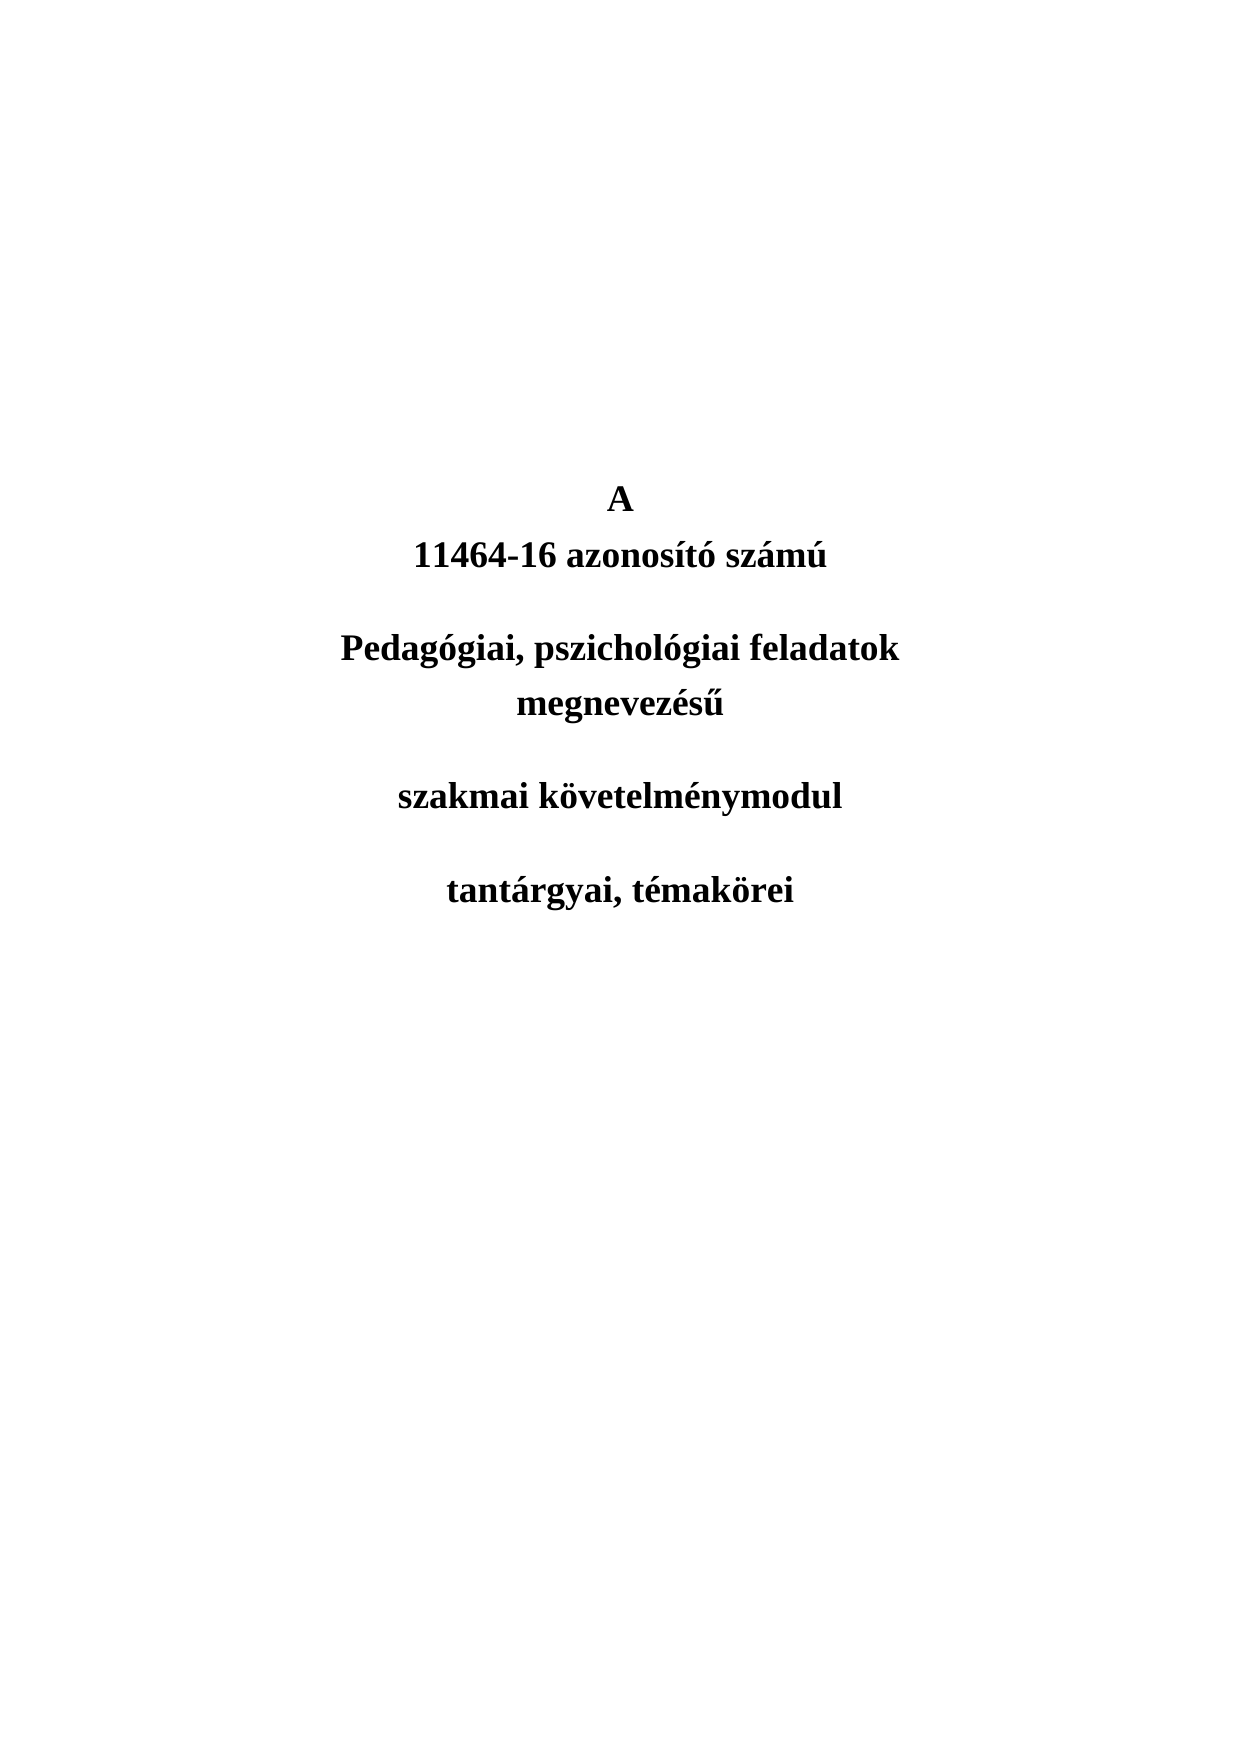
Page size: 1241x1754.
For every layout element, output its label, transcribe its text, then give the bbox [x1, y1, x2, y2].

text tantárgyai, témakörei [148, 867, 1093, 910]
text megnevezésű [148, 681, 1093, 724]
text 11464-16 azonosító számú [148, 532, 1093, 575]
text szakmai követelménymodul [148, 774, 1093, 817]
text Pedagógiai, pszichológiai feladatok [148, 625, 1093, 668]
text A [148, 476, 1093, 519]
